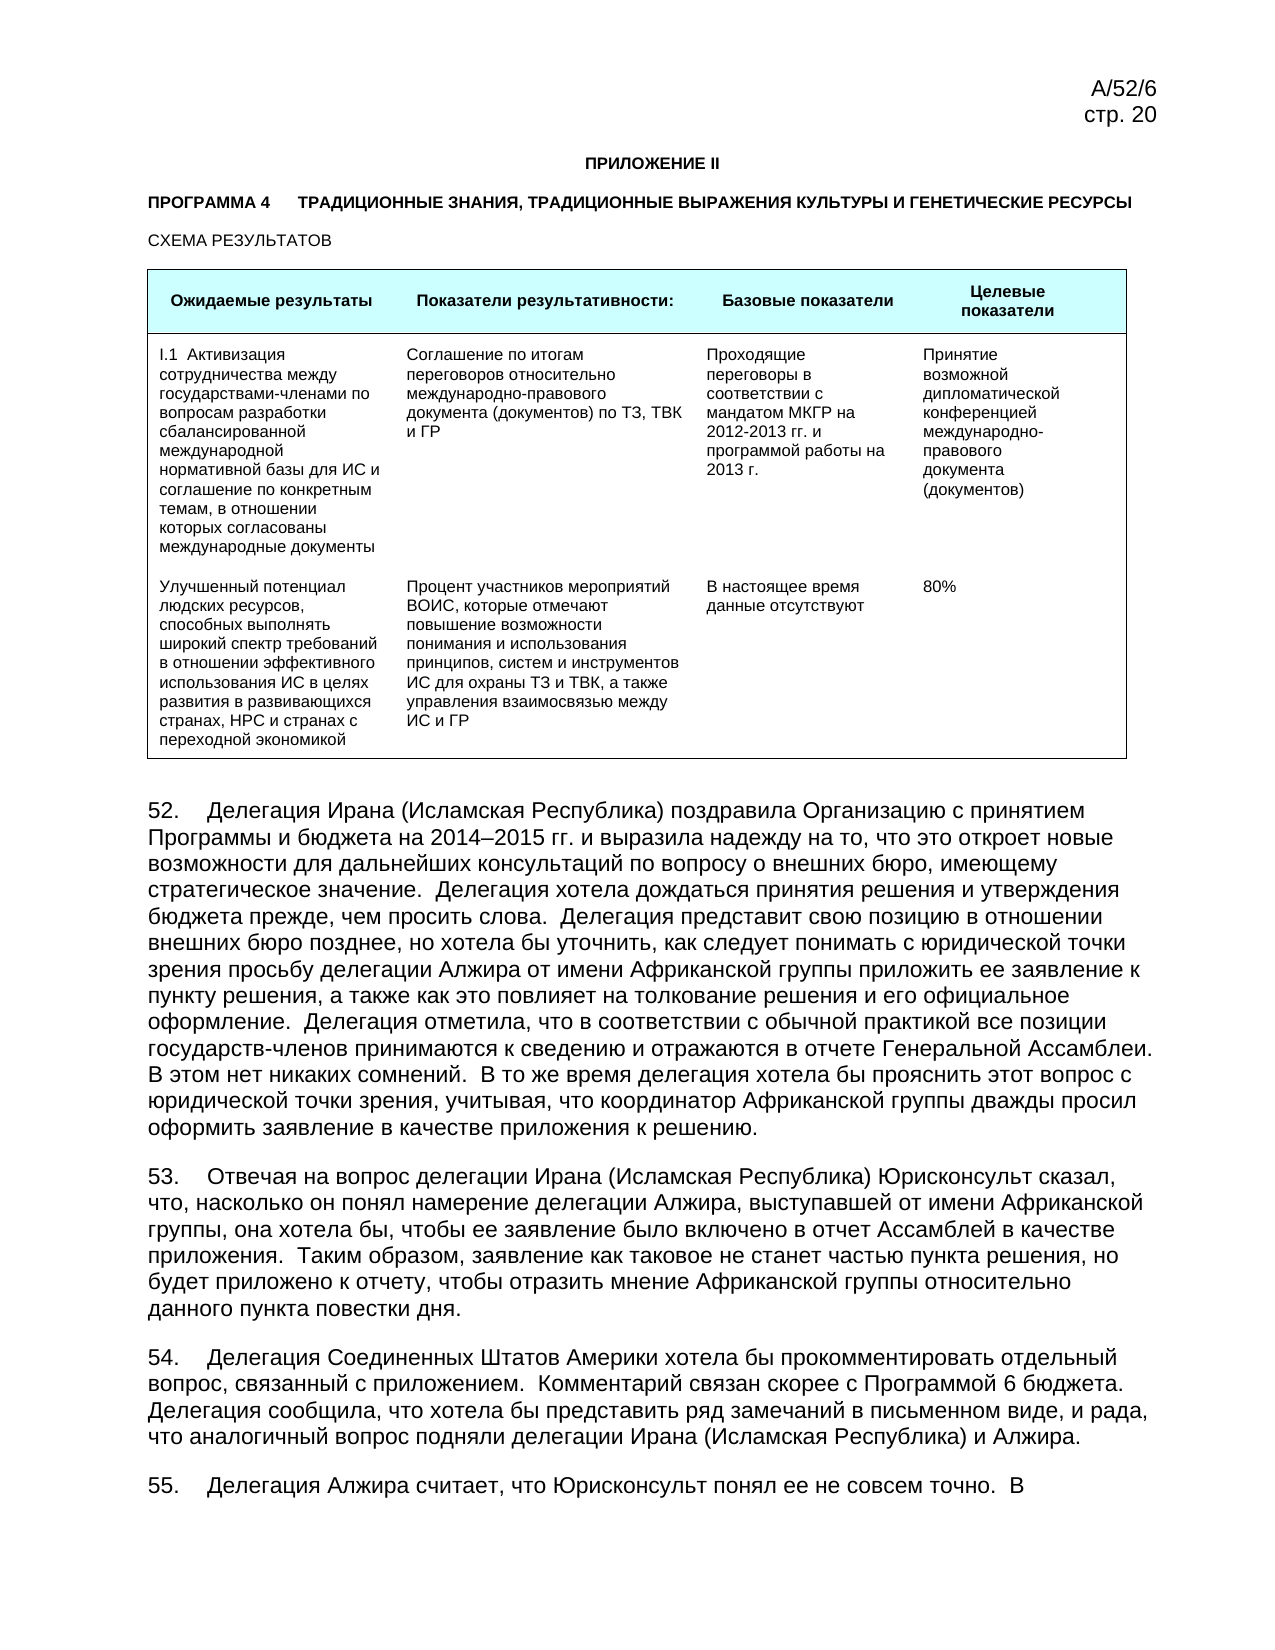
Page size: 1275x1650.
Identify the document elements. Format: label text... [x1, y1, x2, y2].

table_cell Проходящие переговоры в соответствии с мандатом МКГР на 2012-2013 гг. и программой работы на 2013 г. [695, 334, 912, 565]
table_cell 80% [912, 565, 1126, 758]
table_header Показатели результативности: [395, 270, 695, 332]
table_cell Процент участников мероприятий ВОИС, которые отмечают повышение возможности понимания и использования принципов, систем и инструментов ИС для охраны ТЗ и ТВК, а также управления взаимосвязью между ИС и ГР [395, 565, 695, 758]
text СХЕМА РЕЗУЛЬТАТОВ [148, 231, 1157, 250]
table_header Базовые показатели [695, 270, 912, 332]
text Делегация Ирана (Исламская Республика) поздравила Организацию с принятием Программы и бюджета на 2014–2015 гг. и выразила надежду на то, что это откроет новые возможности для дальнейших консультаций по вопросу о внешних бюро, имеющему стратегическое значение. Делегация хотела дождаться принятия решения и утверждения бюджета прежде, чем просить слова. Делегация представит свою позицию в отношении внешних бюро позднее, но хотела бы уточнить, как следует понимать с юридической точки зрения просьбу делегации Алжира от имени Африканской группы приложить ее заявление к пункту решения, а также как это повлияет на толкование решения и его официальное оформление. Делегация отметила, что в соответствии с обычной практикой все позиции государств-членов принимаются к сведению и отражаются в отчете Генеральной Ассамблеи. В этом нет никаких сомнений. В то же время делегация хотела бы прояснить этот вопрос с юридической точки зрения, учитывая, что координатор Африканской группы дважды просил оформить заявление в качестве приложения к решению. [148, 797, 1157, 1140]
text ПРОГРАММА 4 ТРАДИЦИОННЫЕ ЗНАНИЯ, ТРАДИЦИОННЫЕ ВЫРАЖЕНИЯ КУЛЬТУРЫ И ГЕНЕТИЧЕСКИЕ РЕСУРСЫ [148, 192, 1157, 212]
text ПРИЛОЖЕНИЕ II [148, 154, 1157, 173]
table_header Ожидаемые результаты [148, 270, 395, 332]
text Делегация Соединенных Штатов Америки хотела бы прокомментировать отдельный вопрос, связанный с приложением. Комментарий связан скорее с Программой 6 бюджета. Делегация сообщила, что хотела бы представить ряд замечаний в письменном виде, и рада, что аналогичный вопрос подняли делегации Ирана (Исламская Республика) и Алжира. [148, 1344, 1157, 1449]
table_cell Соглашение по итогам переговоров относительно международно-правового документа (документов) по ТЗ, ТВК и ГР [395, 334, 695, 565]
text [148, 1472, 1157, 1499]
table_cell Принятие возможной дипломатической конференцией международно-правового документа (документов) [912, 334, 1126, 565]
table_cell I.1 Активизация сотрудничества между государствами-членами по вопросам разработки сбалансированной международной нормативной базы для ИС и соглашение по конкретным темам, в отношении которых согласованы международные документы [148, 334, 395, 565]
text Отвечая на вопрос делегации Ирана (Исламская Республика) Юрисконсульт сказал, что, насколько он понял намерение делегации Алжира, выступавшей от имени Африканской группы, она хотела бы, чтобы ее заявление было включено в отчет Ассамблей в качестве приложения. Таким образом, заявление как таковое не станет частью пункта решения, но будет приложено к отчету, чтобы отразить мнение Африканской группы относительно данного пункта повестки дня. [148, 1163, 1157, 1321]
table_header Целевые показатели [912, 270, 1126, 332]
table_cell В настоящее время данные отсутствуют [695, 565, 912, 758]
table_cell Улучшенный потенциал людских ресурсов, способных выполнять широкий спектр требований в отношении эффективного использования ИС в целях развития в развивающихся странах, НРС и странах с переходной экономикой [148, 565, 395, 758]
